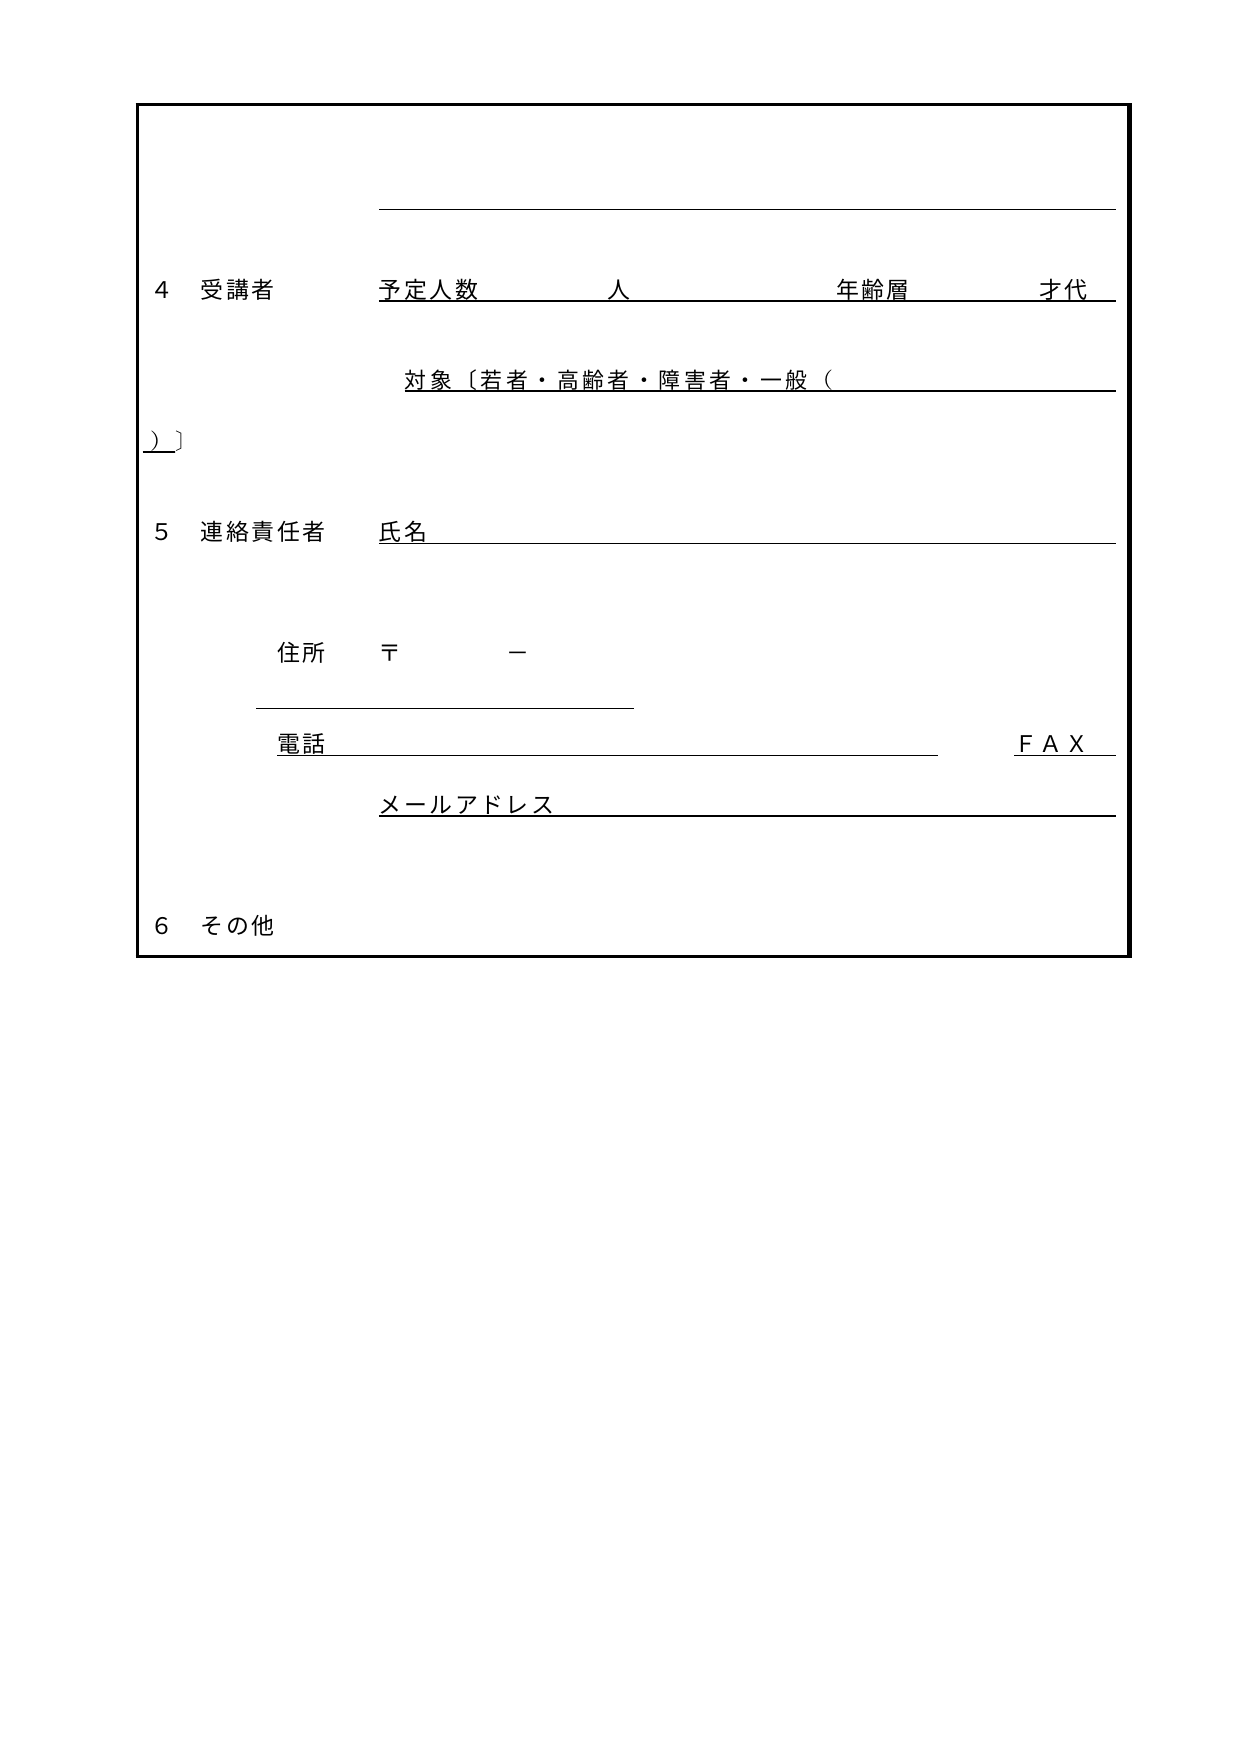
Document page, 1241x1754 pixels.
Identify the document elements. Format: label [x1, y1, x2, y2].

table_header [139, 106, 1127, 955]
